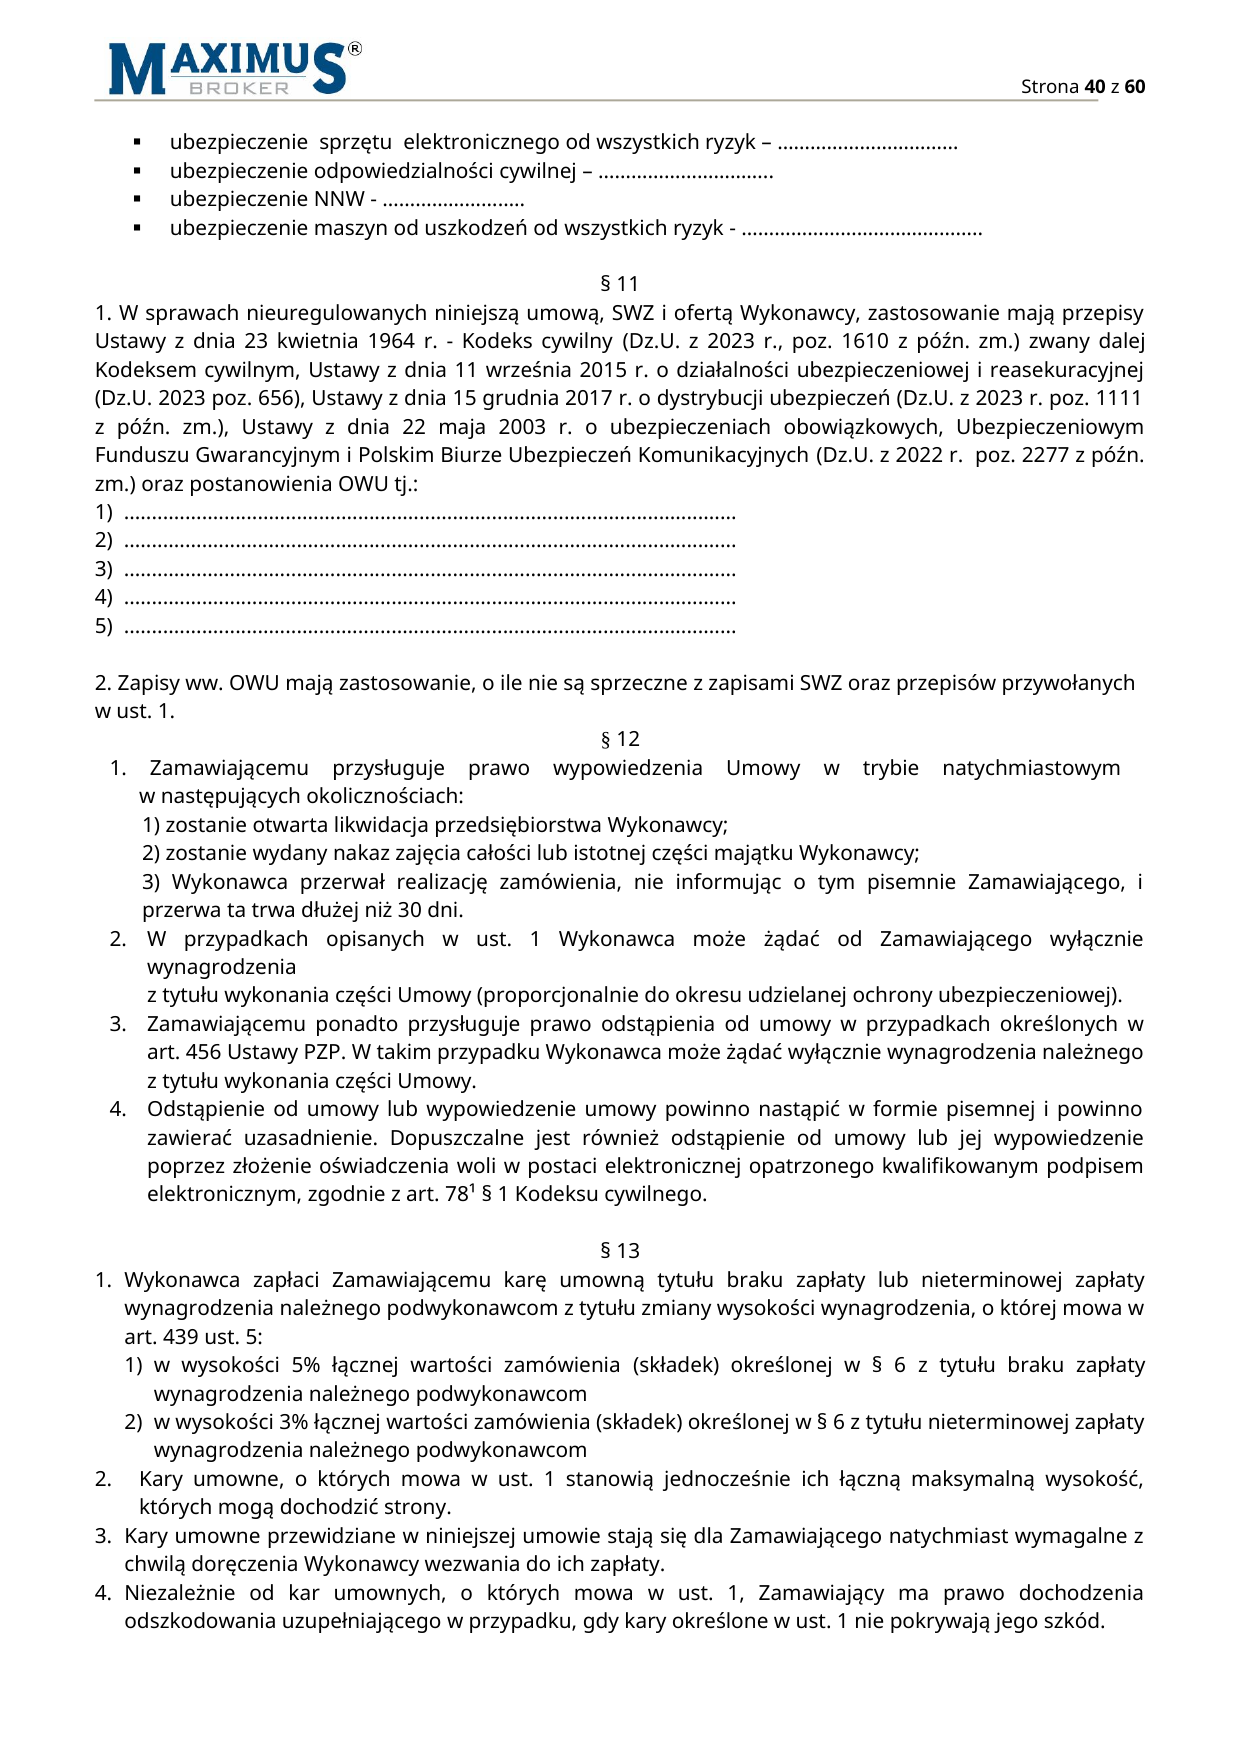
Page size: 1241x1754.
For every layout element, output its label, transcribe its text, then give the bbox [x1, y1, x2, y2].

list Zamawiającemu ponadto przysługuje prawo odstąpienia od umowy w przypadkach określonych w art. 456 Ustawy PZP. W takim przypadku Wykonawca może żądać wyłącznie wynagrodzenia należnego z tytułu wykonania części Umowy. [109, 1009, 1145, 1094]
list Niezależnie od kar umownych, o których mowa w ust. 1, Zamawiający ma prawo dochodzenia odszkodowania uzupełniającego w przypadku, gdy kary określone w ust. 1 nie pokrywają jego szkód. [94, 1578, 1146, 1634]
list Kary umowne, o których mowa w ust. 1 stanowią jednocześnie ich łączną maksymalną wysokość, których mogą dochodzić strony. [94, 1464, 1146, 1521]
text 2. Zapisy ww. OWU mają zastosowanie, o ile nie są sprzeczne z zapisami SWZ oraz przepisów przywołanych w ust. 1. [94, 668, 1146, 724]
text 2) zostanie wydany nakaz zajęcia całości lub istotnej części majątku Wykonawcy; [142, 838, 1145, 867]
list W przypadkach opisanych w ust. 1 Wykonawca może żądać od Zamawiającego wyłącznie wynagrodzenia z tytułu wykonania części Umowy (proporcjonalnie do okresu udzielanej ochrony ubezpieczeniowej). [109, 924, 1145, 1009]
list w wysokości 5% łącznej wartości zamówienia (składek) określonej w § 6 z tytułu braku zapłaty wynagrodzenia należnego podwykonawcom [124, 1350, 1146, 1407]
text 1. Zamawiającemu przysługuje prawo wypowiedzenia Umowy w trybie natychmiastowym w następujących okolicznościach: [109, 753, 1145, 810]
list ubezpieczenie maszyn od uszkodzeń od wszystkich ryzyk - …………………………………….. [132, 213, 1146, 241]
text § 13 [94, 1236, 1146, 1265]
text § 11 [94, 269, 1146, 298]
list Odstąpienie od umowy lub wypowiedzenie umowy powinno nastąpić w formie pisemnej i powinno zawierać uzasadnienie. Dopuszczalne jest również odstąpienie od umowy lub jej wypowiedzenie poprzez złożenie oświadczenia woli w postaci elektronicznej opatrzonego kwalifikowanym podpisem elektronicznym, zgodnie z art. 78¹ § 1 Kodeksu cywilnego. [109, 1094, 1145, 1208]
list ubezpieczenie NNW - …………………….. [132, 184, 1146, 213]
text 1) zostanie otwarta likwidacja przedsiębiorstwa Wykonawcy; [142, 810, 1145, 838]
list Kary umowne przewidziane w niniejszej umowie stają się dla Zamawiającego natychmiast wymagalne z chwilą doręczenia Wykonawcy wezwania do ich zapłaty. [94, 1521, 1146, 1578]
list ubezpieczenie sprzętu elektronicznego od wszystkich ryzyk – …………………………… [132, 127, 1146, 156]
text 5) .............................................................................................................. [94, 611, 1146, 639]
text 1. W sprawach nieuregulowanych niniejszą umową, SWZ i ofertą Wykonawcy, zastosowanie mają przepisy Ustawy z dnia 23 kwietnia 1964 r. - Kodeks cywilny (Dz.U. z 2023 r., poz. 1610 z późn. zm.) zwany dalej Kodeksem cywilnym, Ustawy z dnia 11 września 2015 r. o działalności ubezpieczeniowej i reasekuracyjnej (Dz.U. 2023 poz. 656), Ustawy z dnia 15 grudnia 2017 r. o dystrybucji ubezpieczeń (Dz.U. z 2023 r. poz. 1111 z późn. zm.), Ustawy z dnia 22 maja 2003 r. o ubezpieczeniach obowiązkowych, Ubezpieczeniowym Funduszu Gwarancyjnym i Polskim Biurze Ubezpieczeń Komunikacyjnych (Dz.U. z 2022 r. poz. 2277 z późn. zm.) oraz postanowienia OWU tj.: [94, 298, 1146, 497]
picture [103, 37, 368, 99]
text 3) .............................................................................................................. [94, 554, 1146, 582]
list Wykonawca zapłaci Zamawiającemu karę umowną tytułu braku zapłaty lub nieterminowej zapłaty wynagrodzenia należnego podwykonawcom z tytułu zmiany wysokości wynagrodzenia, o której mowa w art. 439 ust. 5: [94, 1265, 1146, 1350]
text 12 [94, 724, 1146, 753]
list w wysokości 3% łącznej wartości zamówienia (składek) określonej w § 6 z tytułu nieterminowej zapłaty wynagrodzenia należnego podwykonawcom [124, 1407, 1146, 1464]
list ubezpieczenie odpowiedzialności cywilnej – ………………………….. [132, 156, 1146, 184]
text 1) .............................................................................................................. [94, 497, 1146, 526]
text 3) Wykonawca przerwał realizację zamówienia, nie informując o tym pisemnie Zamawiającego, i przerwa ta trwa dłużej niż 30 dni. [142, 867, 1145, 924]
text 2) .............................................................................................................. [94, 526, 1146, 554]
text 4) .............................................................................................................. [94, 582, 1146, 611]
